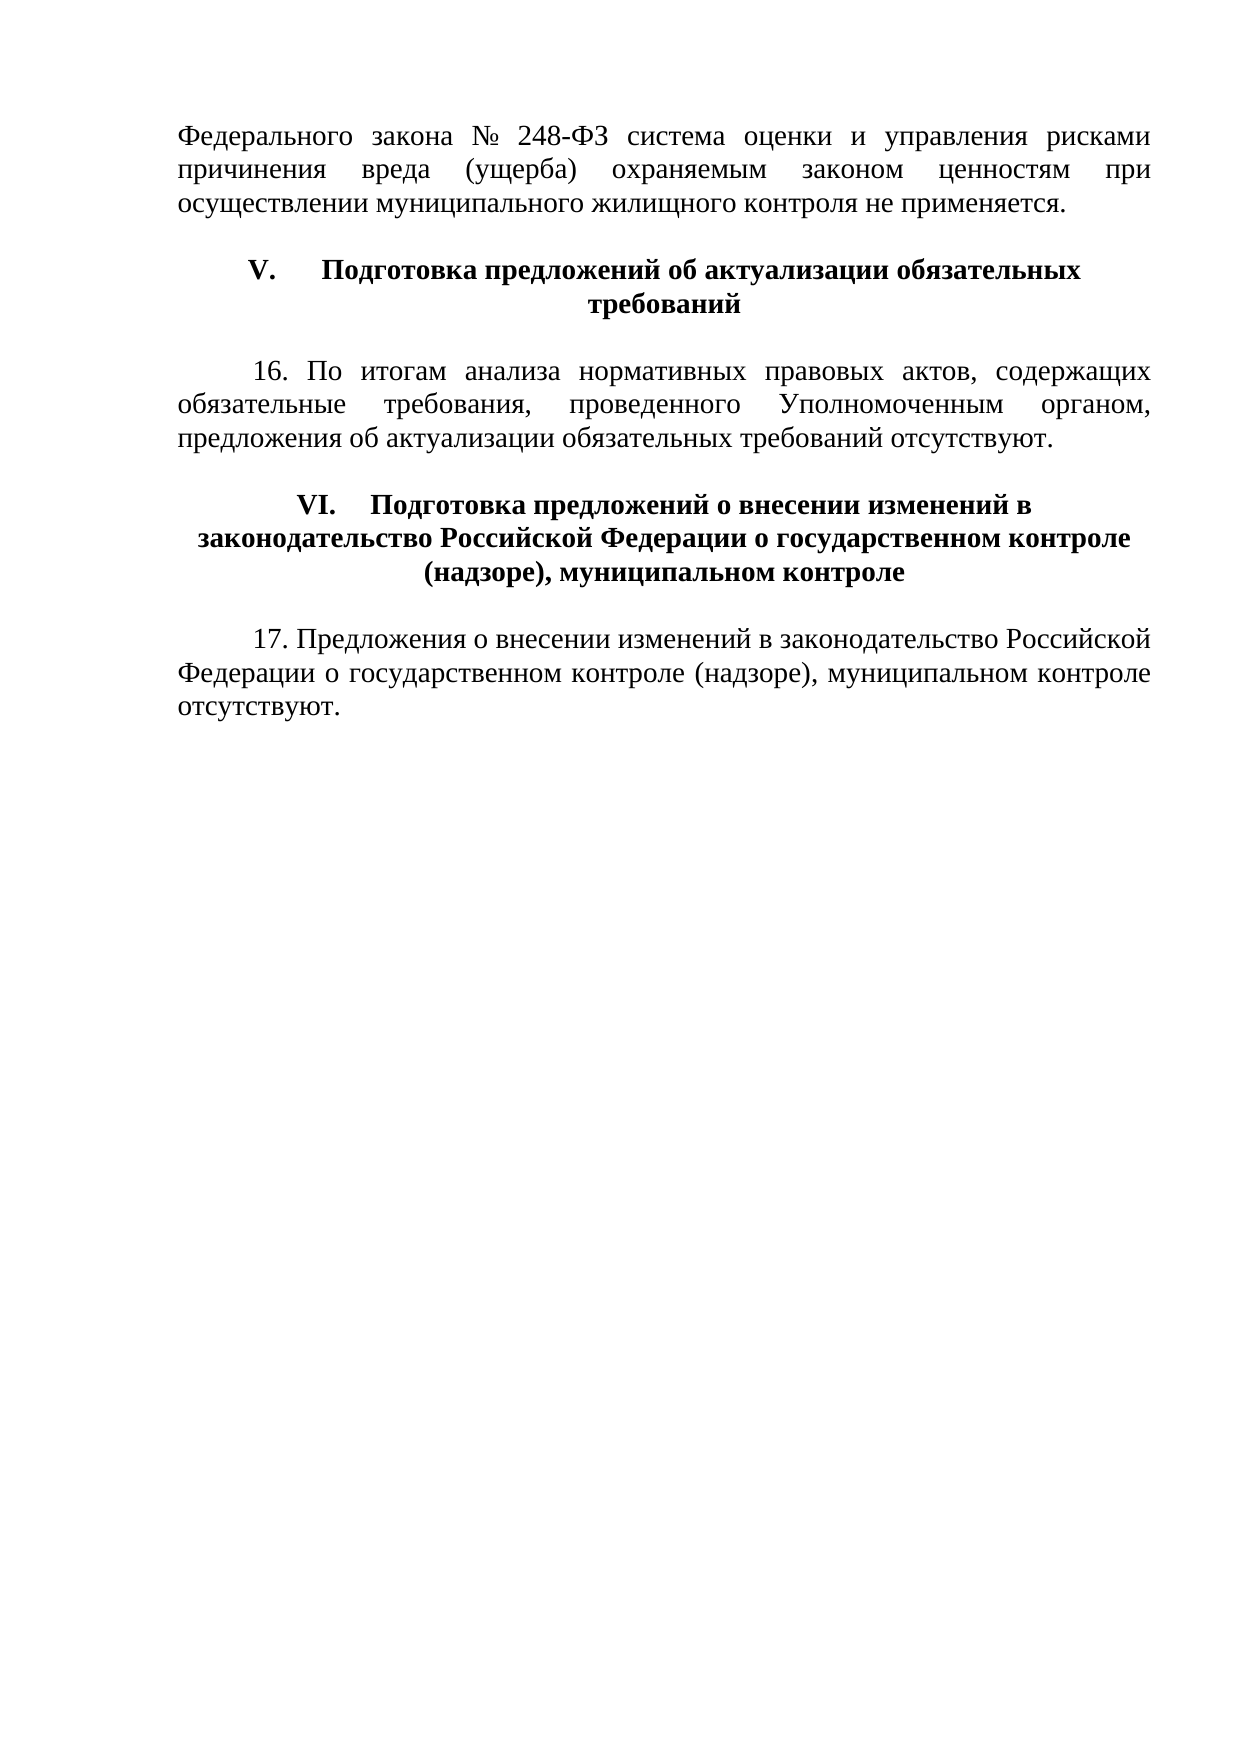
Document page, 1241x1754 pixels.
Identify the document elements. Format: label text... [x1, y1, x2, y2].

list Подготовка предложений об актуализации обязательных требований [177, 252, 1152, 319]
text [177, 118, 1152, 219]
list Подготовка предложений о внесении изменений в законодательство Российской Федерации о государственном контроле (надзоре), муниципальном контроле [177, 487, 1152, 588]
text 17. Предложения о внесении изменений в законодательство Российской Федерации о государственном контроле (надзоре), муниципальном контроле отсутствуют. [177, 621, 1152, 722]
text 16. По итогам анализа нормативных правовых актов, содержащих обязательные требования, проведенного Уполномоченным органом, предложения об актуализации обязательных требований отсутствуют. [177, 353, 1152, 453]
